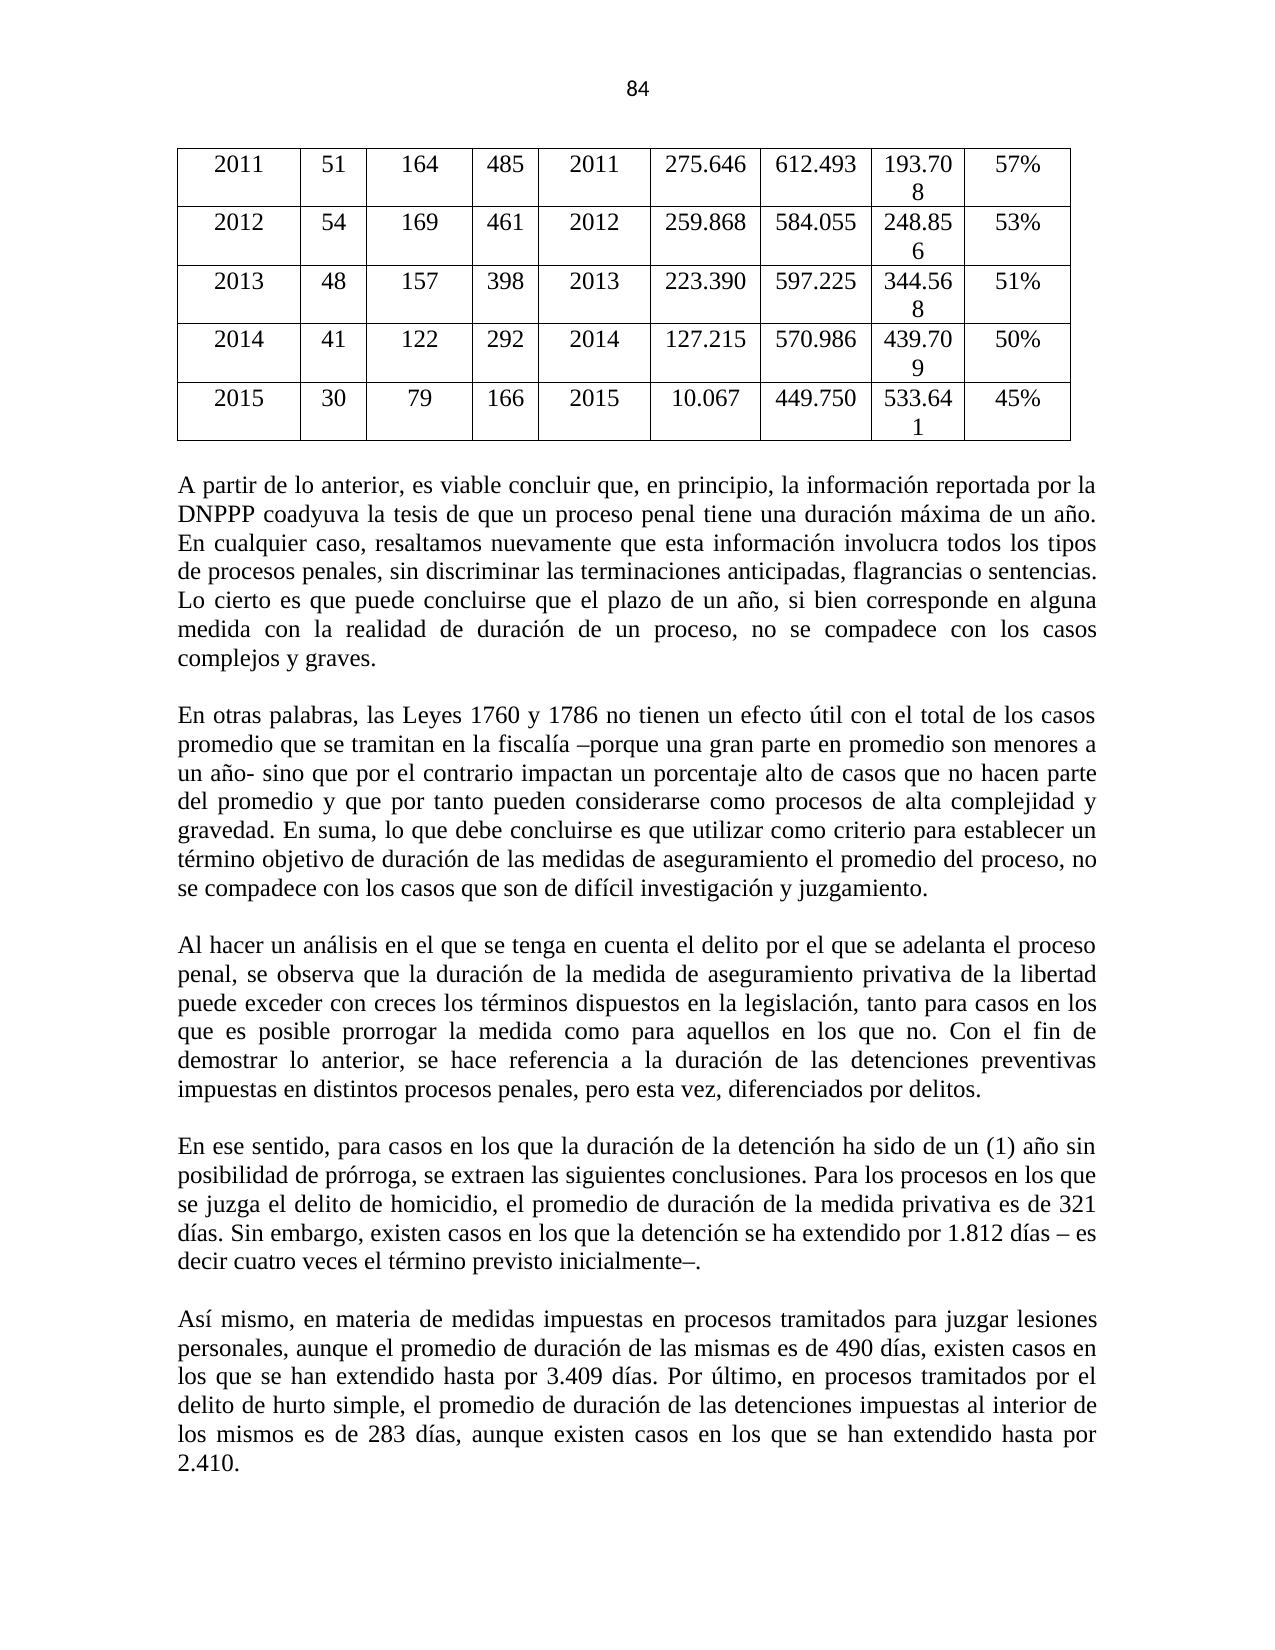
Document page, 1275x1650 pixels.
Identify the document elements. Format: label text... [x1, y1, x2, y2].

table_cell 193.708 [872, 149, 964, 206]
table_cell 53% [965, 207, 1070, 265]
table_cell 461 [473, 207, 538, 265]
table_cell 2014 [178, 324, 300, 382]
table_cell 612.493 [761, 149, 871, 206]
table_cell 2013 [539, 266, 650, 323]
table_cell 51% [965, 266, 1070, 323]
table_cell 50% [965, 324, 1070, 382]
table_cell 2012 [539, 207, 650, 265]
table_cell 259.868 [651, 207, 760, 265]
table_cell 485 [473, 149, 538, 206]
table_cell 449.750 [761, 383, 871, 440]
table_cell 2015 [539, 383, 650, 440]
table_cell 398 [473, 266, 538, 323]
table_cell 45% [965, 383, 1070, 440]
table_cell 223.390 [651, 266, 760, 323]
table_cell 166 [473, 383, 538, 440]
table_cell 122 [367, 324, 472, 382]
table_cell 2011 [178, 149, 300, 206]
table_cell 2014 [539, 324, 650, 382]
table_cell 164 [367, 149, 472, 206]
table_cell 248.856 [872, 207, 964, 265]
table_cell 439.709 [872, 324, 964, 382]
table_cell 79 [367, 383, 472, 440]
text A partir de lo anterior, es viable concluir que, en principio, la información reportada por la DNPPP coadyuva la tesis de que un proceso penal tiene una duración máxima de un año. En cualquier caso, resaltamos nuevamente que esta información involucra todos los tipos de procesos penales, sin discriminar las terminaciones anticipadas, flagrancias o sentencias. Lo cierto es que puede concluirse que el plazo de un año, si bien corresponde en alguna medida con la realidad de duración de un proceso, no se compadece con los casos complejos y graves. [177, 470, 1098, 671]
table_cell 533.641 [872, 383, 964, 440]
table_cell 48 [301, 266, 366, 323]
table_cell 2012 [178, 207, 300, 265]
table_cell 30 [301, 383, 366, 440]
text En ese sentido, para casos en los que la duración de la detención ha sido de un (1) año sin posibilidad de prórroga, se extraen las siguientes conclusiones. Para los procesos en los que se juzga el delito de homicidio, el promedio de duración de la medida privativa es de 321 días. Sin embargo, existen casos en los que la detención se ha extendido por 1.812 días – es decir cuatro veces el término previsto inicialmente–. [177, 1131, 1098, 1275]
table_cell 2011 [539, 149, 650, 206]
table_cell 597.225 [761, 266, 871, 323]
text Al hacer un análisis en el que se tenga en cuenta el delito por el que se adelanta el proceso penal, se observa que la duración de la medida de aseguramiento privativa de la libertad puede exceder con creces los términos dispuestos en la legislación, tanto para casos en los que es posible prorrogar la medida como para aquellos en los que no. Con el fin de demostrar lo anterior, se hace referencia a la duración de las detenciones preventivas impuestas en distintos procesos penales, pero esta vez, diferenciados por delitos. [177, 930, 1098, 1103]
text En otras palabras, las Leyes 1760 y 1786 no tienen un efecto útil con el total de los casos promedio que se tramitan en la fiscalía –porque una gran parte en promedio son menores a un año- sino que por el contrario impactan un porcentaje alto de casos que no hacen parte del promedio y que por tanto pueden considerarse como procesos de alta complejidad y gravedad. En suma, lo que debe concluirse es que utilizar como criterio para establecer un término objetivo de duración de las medidas de aseguramiento el promedio del proceso, no se compadece con los casos que son de difícil investigación y juzgamiento. [177, 700, 1098, 901]
table_cell 127.215 [651, 324, 760, 382]
table_cell 275.646 [651, 149, 760, 206]
table_cell 2015 [178, 383, 300, 440]
table_cell 292 [473, 324, 538, 382]
table_cell 157 [367, 266, 472, 323]
table_cell 169 [367, 207, 472, 265]
text Así mismo, en materia de medidas impuestas en procesos tramitados para juzgar lesiones personales, aunque el promedio de duración de las mismas es de 490 días, existen casos en los que se han extendido hasta por 3.409 días. Por último, en procesos tramitados por el delito de hurto simple, el promedio de duración de las detenciones impuestas al interior de los mismos es de 283 días, aunque existen casos en los que se han extendido hasta por 2.410. [177, 1304, 1098, 1476]
table_cell 344.568 [872, 266, 964, 323]
table_cell 10.067 [651, 383, 760, 440]
table_cell 2013 [178, 266, 300, 323]
table_cell 41 [301, 324, 366, 382]
table_cell 57% [965, 149, 1070, 206]
table_cell 570.986 [761, 324, 871, 382]
table_cell 51 [301, 149, 366, 206]
table_cell 54 [301, 207, 366, 265]
table_cell 584.055 [761, 207, 871, 265]
